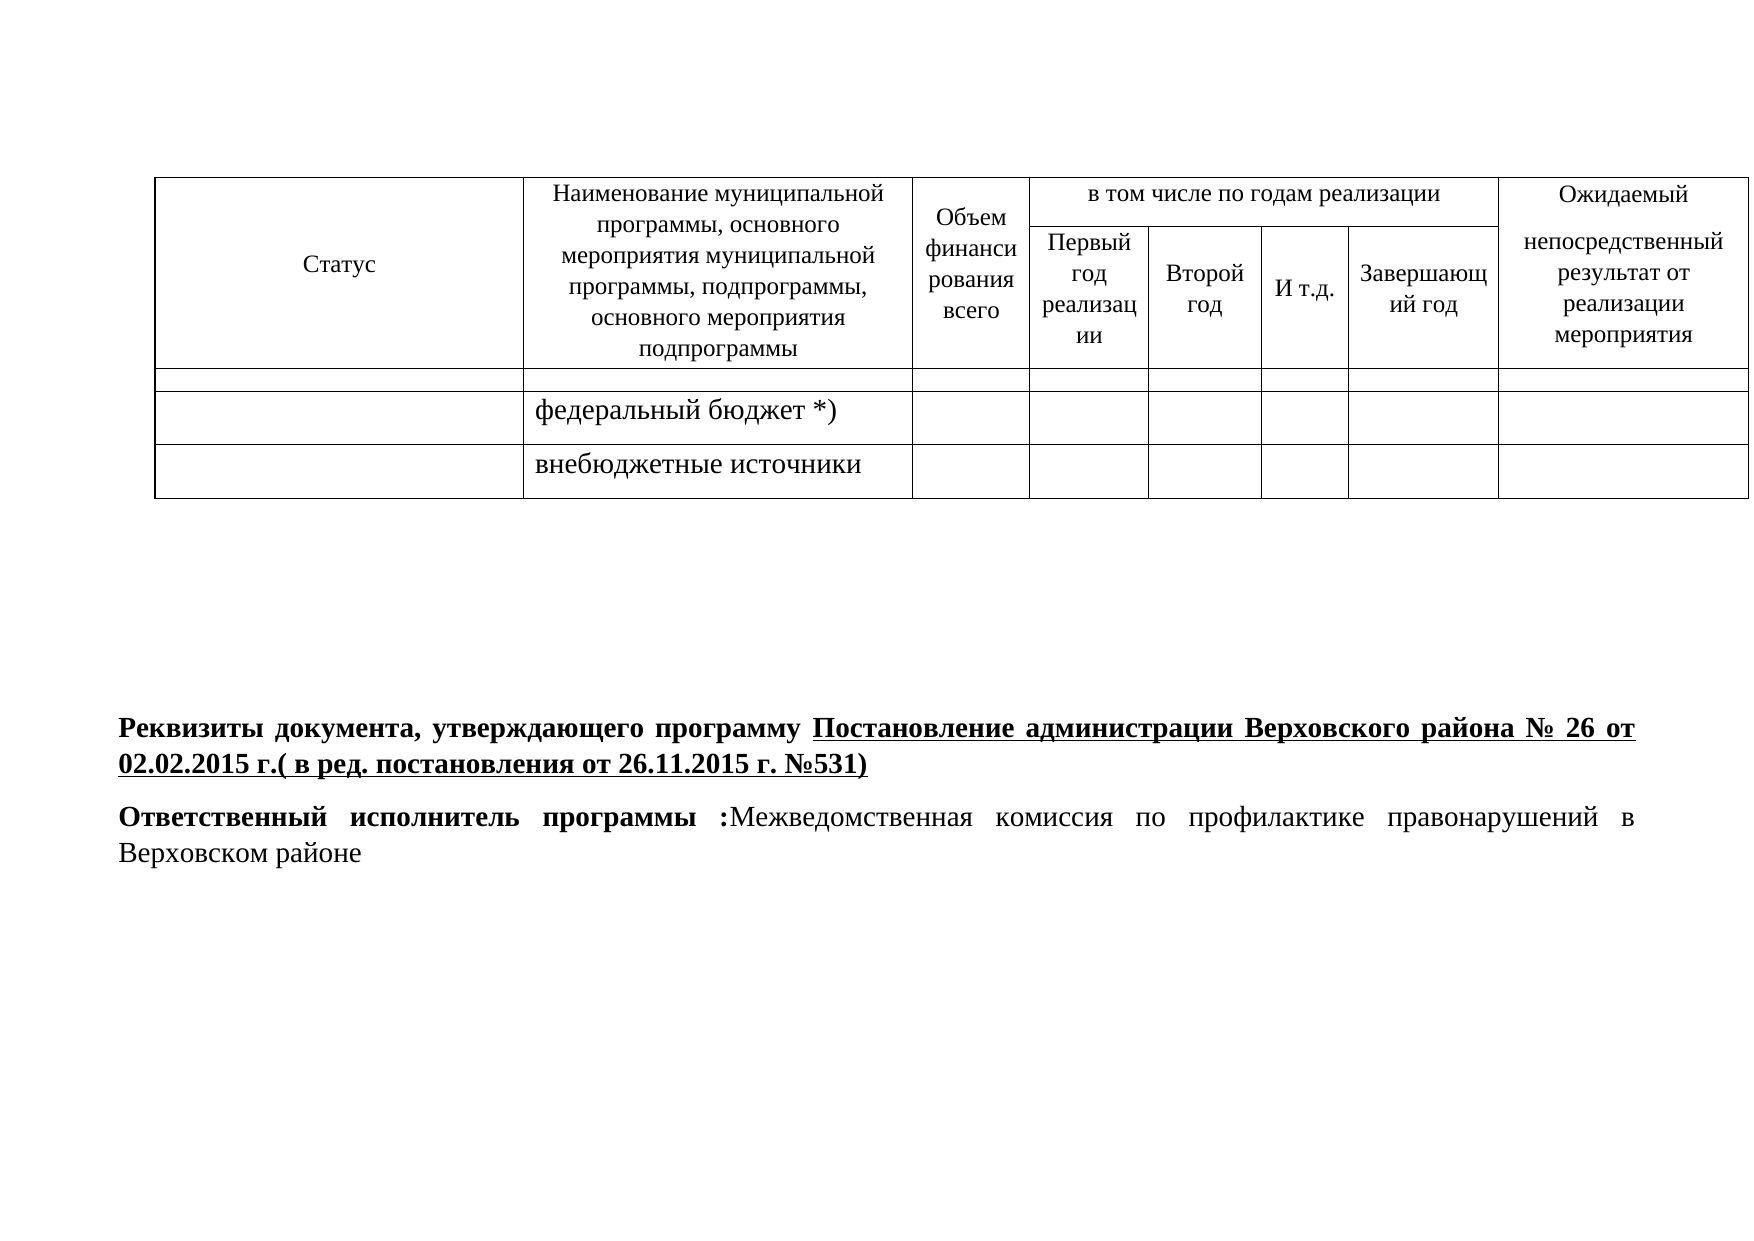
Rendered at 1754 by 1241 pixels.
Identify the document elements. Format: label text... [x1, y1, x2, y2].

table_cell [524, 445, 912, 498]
table_cell [913, 369, 1029, 391]
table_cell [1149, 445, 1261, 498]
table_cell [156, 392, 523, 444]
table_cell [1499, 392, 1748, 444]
table_header Статус [156, 178, 523, 367]
table_header в том числе по годам реализации [1030, 178, 1498, 226]
table_cell [1149, 369, 1261, 391]
table_cell [1349, 369, 1498, 391]
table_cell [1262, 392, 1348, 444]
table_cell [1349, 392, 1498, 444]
table_header Объем финансирования всего [913, 178, 1029, 367]
text Реквизиты документа, утверждающего программу Постановление администрации Верховского района № 26 от 02.02.2015 г.( в ред. постановления от 26.11.2015 г. №531) [118, 711, 1636, 780]
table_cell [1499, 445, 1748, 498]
table_header Наименование муниципальной программы, основного мероприятия муниципальной программы, подпрограммы, основного мероприятия подпрограммы [524, 178, 912, 367]
table_cell [524, 369, 912, 391]
table_cell [1030, 369, 1148, 391]
text Ответственный исполнитель программы :Межведомственная комиссия по профилактике правонарушений в Верховском районе [118, 799, 1636, 869]
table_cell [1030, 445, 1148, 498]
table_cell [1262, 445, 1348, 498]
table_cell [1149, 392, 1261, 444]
table_cell [156, 369, 523, 391]
table_cell Завершающий год [1349, 227, 1498, 367]
table_cell Первый год реализации [1030, 227, 1148, 367]
table_cell Второй год [1149, 227, 1261, 367]
table_cell И т.д. [1262, 227, 1348, 367]
table_cell [1262, 369, 1348, 391]
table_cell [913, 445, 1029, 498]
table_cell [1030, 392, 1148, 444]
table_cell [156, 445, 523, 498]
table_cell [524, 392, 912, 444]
table_cell [1499, 369, 1748, 391]
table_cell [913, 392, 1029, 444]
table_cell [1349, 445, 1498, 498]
table_header Ожидаемый непосредственный результат от реализации мероприятия [1499, 178, 1748, 367]
